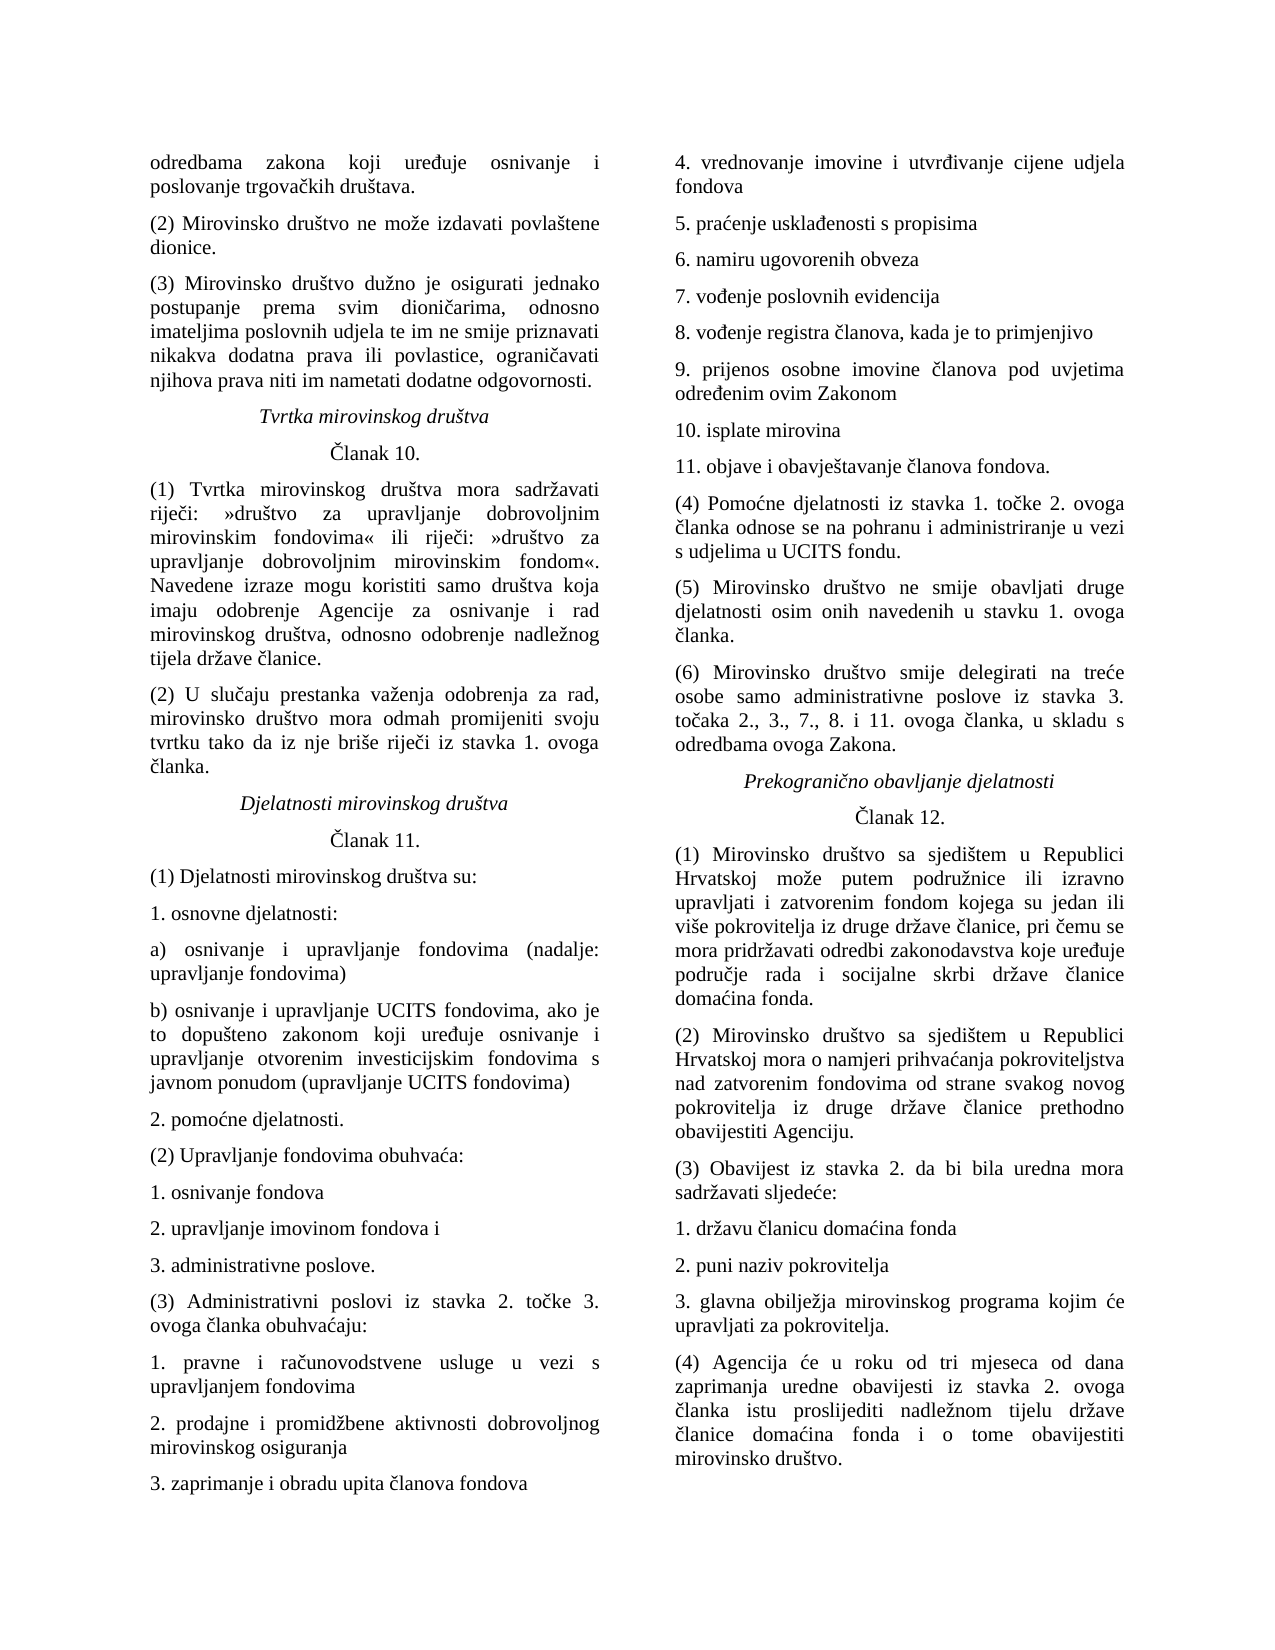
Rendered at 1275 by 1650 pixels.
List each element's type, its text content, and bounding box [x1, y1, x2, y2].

text Prekogranično obavljanje djelatnosti [675, 769, 1125, 793]
text (3) Obavijest iz stavka 2. da bi bila uredna mora sadržavati sljedeće: [675, 1156, 1125, 1204]
text (4) Agencija će u roku od tri mjeseca od dana zaprimanja uredne obavijesti iz stavka 2. ovoga članka istu proslijediti nadležnom tijelu države članice domaćina fonda i o tome obavijestiti mirovinsko društvo. [675, 1350, 1125, 1470]
text 8. vođenje registra članova, kada je to primjenjivo [675, 320, 1125, 344]
text 4. vrednovanje imovine i utvrđivanje cijene udjela fondova [675, 150, 1125, 198]
text (3) Mirovinsko društvo dužno je osigurati jednako postupanje prema svim dioničarima, odnosno imateljima poslovnih udjela te im ne smije priznavati nikakva dodatna prava ili povlastice, ograničavati njihova prava niti im nametati dodatne odgovornosti. [150, 271, 600, 392]
text 11. objave i obavještavanje članova fondova. [675, 454, 1125, 478]
text (1) Djelatnosti mirovinskog društva su: [150, 864, 600, 888]
text (2) U slučaju prestanka važenja odobrenja za rad, mirovinsko društvo mora odmah promijeniti svoju tvrtku tako da iz nje briše riječi iz stavka 1. ovoga članka. [150, 682, 600, 778]
text 1. državu članicu domaćina fonda [675, 1216, 1125, 1240]
text (2) Upravljanje fondovima obuhvaća: [150, 1143, 600, 1167]
text 2. puni naziv pokrovitelja [675, 1253, 1125, 1277]
text a) osnivanje i upravljanje fondovima (nadalje: upravljanje fondovima) [150, 937, 600, 985]
text Članak 10. [150, 441, 600, 465]
text 2. upravljanje imovinom fondova i [150, 1216, 600, 1240]
text 10. isplate mirovina [675, 417, 1125, 442]
text Članak 12. [675, 805, 1125, 829]
text Djelatnosti mirovinskog društva [150, 791, 600, 815]
text (3) Administrativni poslovi iz stavka 2. točke 3. ovoga članka obuhvaćaju: [150, 1289, 600, 1337]
text 2. pomoćne djelatnosti. [150, 1107, 600, 1131]
text 9. prijenos osobne imovine članova pod uvjetima određenim ovim Zakonom [675, 357, 1125, 405]
text 3. zaprimanje i obradu upita članova fondova [150, 1471, 600, 1495]
text (2) Mirovinsko društvo sa sjedištem u Republici Hrvatskoj mora o namjeri prihvaćanja pokroviteljstva nad zatvorenim fondovima od strane svakog novog pokrovitelja iz druge države članice prethodno obavijestiti Agenciju. [675, 1023, 1125, 1143]
text Tvrtka mirovinskog društva [150, 404, 600, 428]
text 2. prodajne i promidžbene aktivnosti dobrovoljnog mirovinskog osiguranja [150, 1411, 600, 1459]
text 5. praćenje usklađenosti s propisima [675, 211, 1125, 235]
text 3. glavna obilježja mirovinskog programa kojim će upravljati za pokrovitelja. [675, 1289, 1125, 1337]
text (5) Mirovinsko društvo ne smije obavljati druge djelatnosti osim onih navedenih u stavku 1. ovoga članka. [675, 575, 1125, 647]
text (1) Tvrtka mirovinskog društva mora sadržavati riječi: »društvo za upravljanje dobrovoljnim mirovinskim fondovima« ili riječi: »društvo za upravljanje dobrovoljnim mirovinskim fondom«. Navedene izraze mogu koristiti samo društva koja imaju odobrenje Agencije za osnivanje i rad mirovinskog društva, odnosno odobrenje nadležnog tijela države članice. [150, 477, 600, 670]
text 7. vođenje poslovnih evidencija [675, 284, 1125, 308]
text 3. administrativne poslove. [150, 1253, 600, 1277]
text 1. osnivanje fondova [150, 1180, 600, 1204]
text (6) Mirovinsko društvo smije delegirati na treće osobe samo administrativne poslove iz stavka 3. točaka 2., 3., 7., 8. i 11. ovoga članka, u skladu s odredbama ovoga Zakona. [675, 660, 1125, 756]
text (1) Mirovinsko društvo sa sjedištem u Republici Hrvatskoj može putem podružnice ili izravno upravljati i zatvorenim fondom kojega su jedan ili više pokrovitelja iz druge države članice, pri čemu se mora pridržavati odredbi zakonodavstva koje uređuje područje rada i socijalne skrbi države članice domaćina fonda. [675, 842, 1125, 1010]
text (2) Mirovinsko društvo ne može izdavati povlaštene dionice. [150, 211, 600, 259]
text Članak 11. [150, 827, 600, 852]
text 6. namiru ugovorenih obveza [675, 247, 1125, 271]
text b) osnivanje i upravljanje UCITS fondovima, ako je to dopušteno zakonom koji uređuje osnivanje i upravljanje otvorenim investicijskim fondovima s javnom ponudom (upravljanje UCITS fondovima) [150, 998, 600, 1094]
text 1. osnovne djelatnosti: [150, 901, 600, 925]
text (4) Pomoćne djelatnosti iz stavka 1. točke 2. ovoga članka odnose se na pohranu i administriranje u vezi s udjelima u UCITS fondu. [675, 491, 1125, 563]
text 1. pravne i računovodstvene usluge u vezi s upravljanjem fondovima [150, 1350, 600, 1398]
